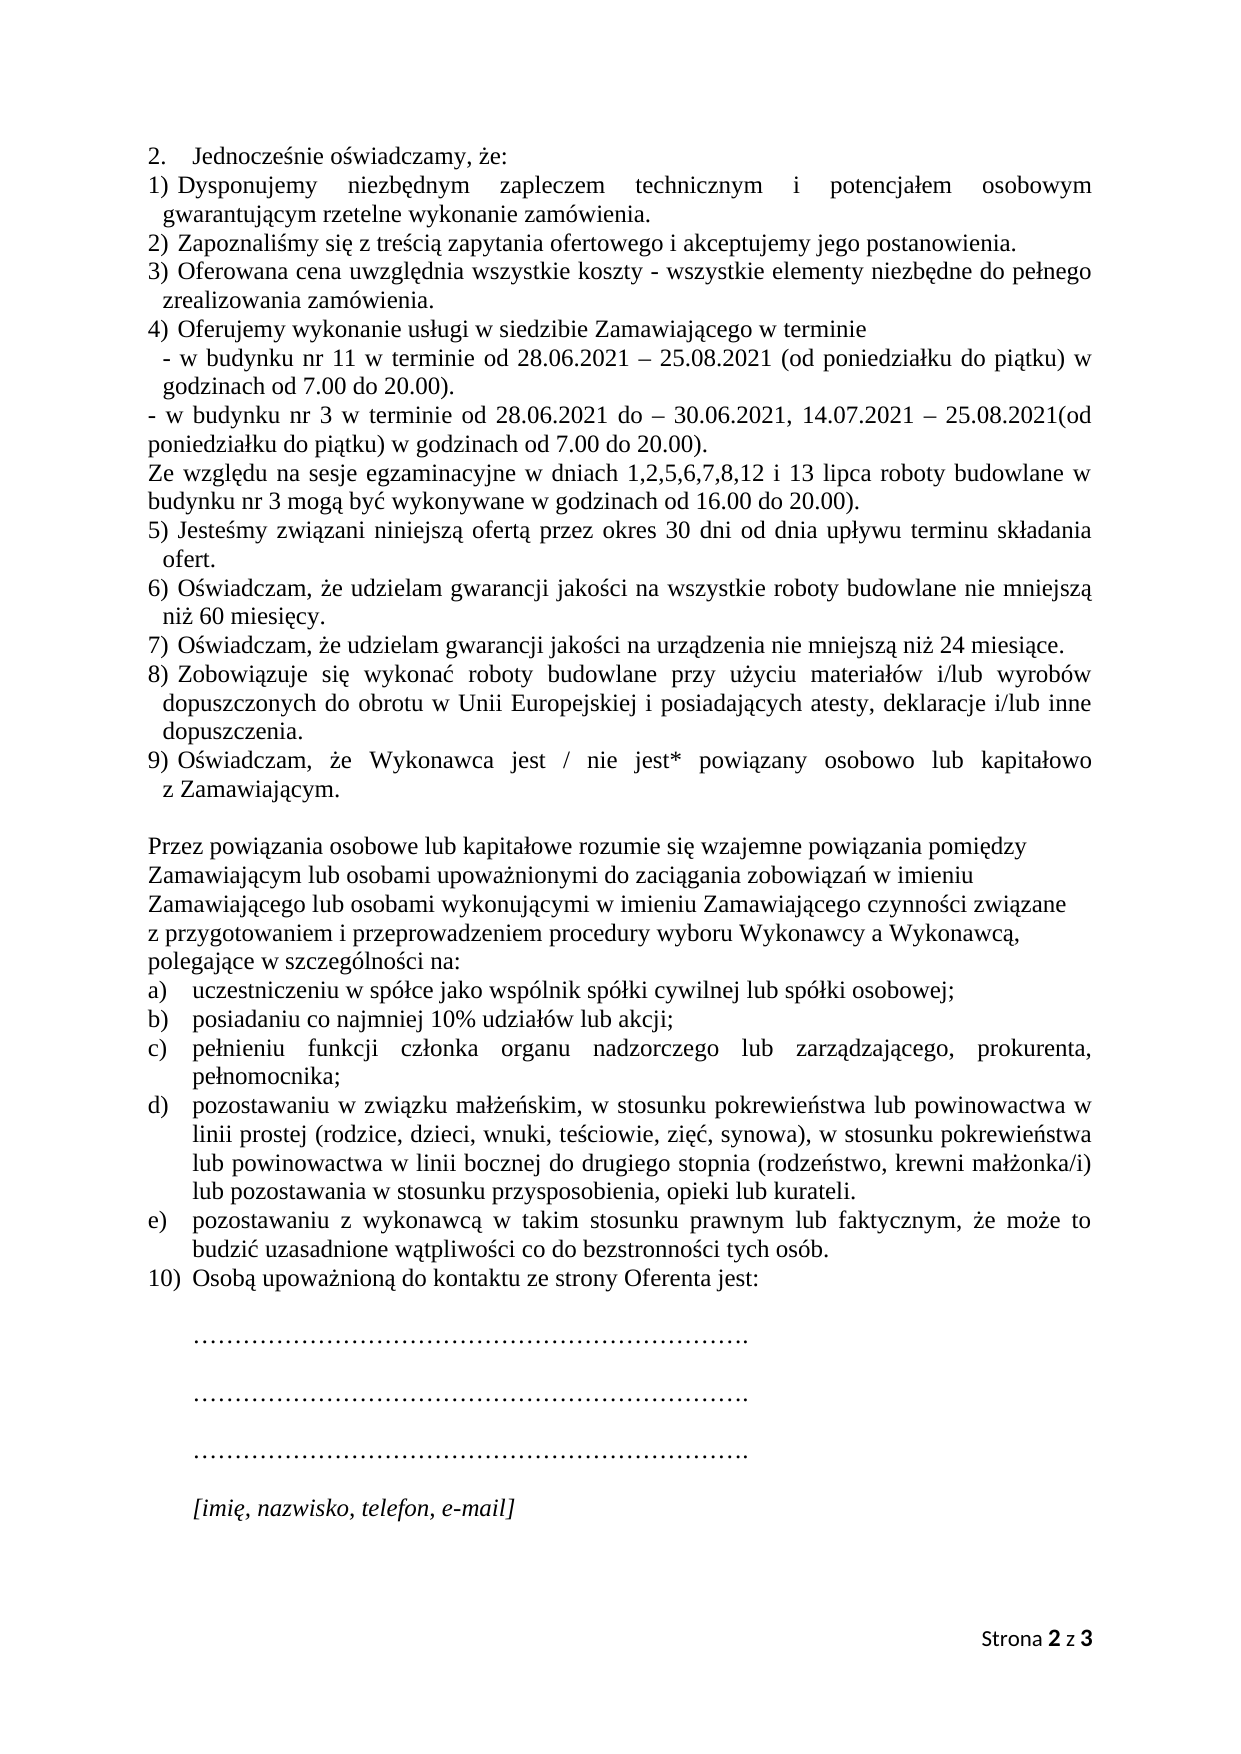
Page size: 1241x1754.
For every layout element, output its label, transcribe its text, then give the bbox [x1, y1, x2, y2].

list pełnieniu funkcji członka organu nadzorczego lub zarządzającego, prokurenta, pełnomocnika; [148, 1033, 1093, 1090]
text [imię, nazwisko, telefon, e-mail] [192, 1493, 1093, 1521]
text Ze względu na sesje egzaminacyjne w dniach 1,2,5,6,7,8,12 i 13 lipca roboty budowlane w budynku nr 3 mogą być wykonywane w godzinach od 16.00 do 20.00). [148, 458, 1093, 515]
list Oświadczam, że Wykonawca jest / nie jest* powiązany osobowo lub kapitałowo z Zamawiającym. [148, 745, 1093, 803]
list Zobowiązuje się wykonać roboty budowlane przy użyciu materiałów i/lub wyrobów dopuszczonych do obrotu w Unii Europejskiej i posiadających atesty, deklaracje i/lub inne dopuszczenia. [148, 659, 1093, 745]
list Dysponujemy niezbędnym zapleczem technicznym i potencjałem osobowym gwarantującym rzetelne wykonanie zamówienia. [148, 170, 1093, 228]
text …………………………………………………………. [192, 1378, 1093, 1406]
text …………………………………………………………. [192, 1435, 1093, 1464]
list Oświadczam, że udzielam gwarancji jakości na wszystkie roboty budowlane nie mniejszą niż 60 miesięcy. [148, 573, 1093, 630]
list Zapoznaliśmy się z treścią zapytania ofertowego i akceptujemy jego postanowienia. [148, 228, 1093, 256]
list Jednocześnie oświadczamy, że: [148, 141, 1146, 170]
list Osobą upoważnioną do kontaktu ze strony Oferenta jest: [148, 1263, 1093, 1291]
list pozostawaniu w związku małżeńskim, w stosunku pokrewieństwa lub powinowactwa w linii prostej (rodzice, dzieci, wnuki, teściowie, zięć, synowa), w stosunku pokrewieństwa lub powinowactwa w linii bocznej do drugiego stopnia (rodzeństwo, krewni małżonka/i) lub pozostawania w stosunku przysposobienia, opieki lub kurateli. [148, 1090, 1093, 1205]
text - w budynku nr 3 w terminie od 28.06.2021 do – 30.06.2021, 14.07.2021 – 25.08.2021(od poniedziałku do piątku) w godzinach od 7.00 do 20.00). [148, 400, 1093, 458]
text Przez powiązania osobowe lub kapitałowe rozumie się wzajemne powiązania pomiędzy Zamawiającym lub osobami upoważnionymi do zaciągania zobowiązań w imieniu Zamawiającego lub osobami wykonującymi w imieniu Zamawiającego czynności związane z przygotowaniem i przeprowadzeniem procedury wyboru Wykonawcy a Wykonawcą, polegające w szczególności na: [148, 831, 1093, 975]
list uczestniczeniu w spółce jako wspólnik spółki cywilnej lub spółki osobowej; [148, 975, 1093, 1004]
list pozostawaniu z wykonawcą w takim stosunku prawnym lub faktycznym, że może to budzić uzasadnione wątpliwości co do bezstronności tych osób. [148, 1205, 1093, 1263]
list posiadaniu co najmniej 10% udziałów lub akcji; [148, 1004, 1093, 1033]
text …………………………………………………………. [192, 1320, 1093, 1349]
text - w budynku nr 11 w terminie od 28.06.2021 – 25.08.2021 (od poniedziałku do piątku) w godzinach od 7.00 do 20.00). [162, 343, 1093, 400]
list Oferujemy wykonanie usługi w siedzibie Zamawiającego w terminie [148, 314, 1093, 343]
list Oferowana cena uwzględnia wszystkie koszty - wszystkie elementy niezbędne do pełnego zrealizowania zamówienia. [148, 256, 1093, 314]
list Oświadczam, że udzielam gwarancji jakości na urządzenia nie mniejszą niż 24 miesiące. [148, 630, 1093, 659]
list Jesteśmy związani niniejszą ofertą przez okres 30 dni od dnia upływu terminu składania ofert. [148, 515, 1093, 573]
